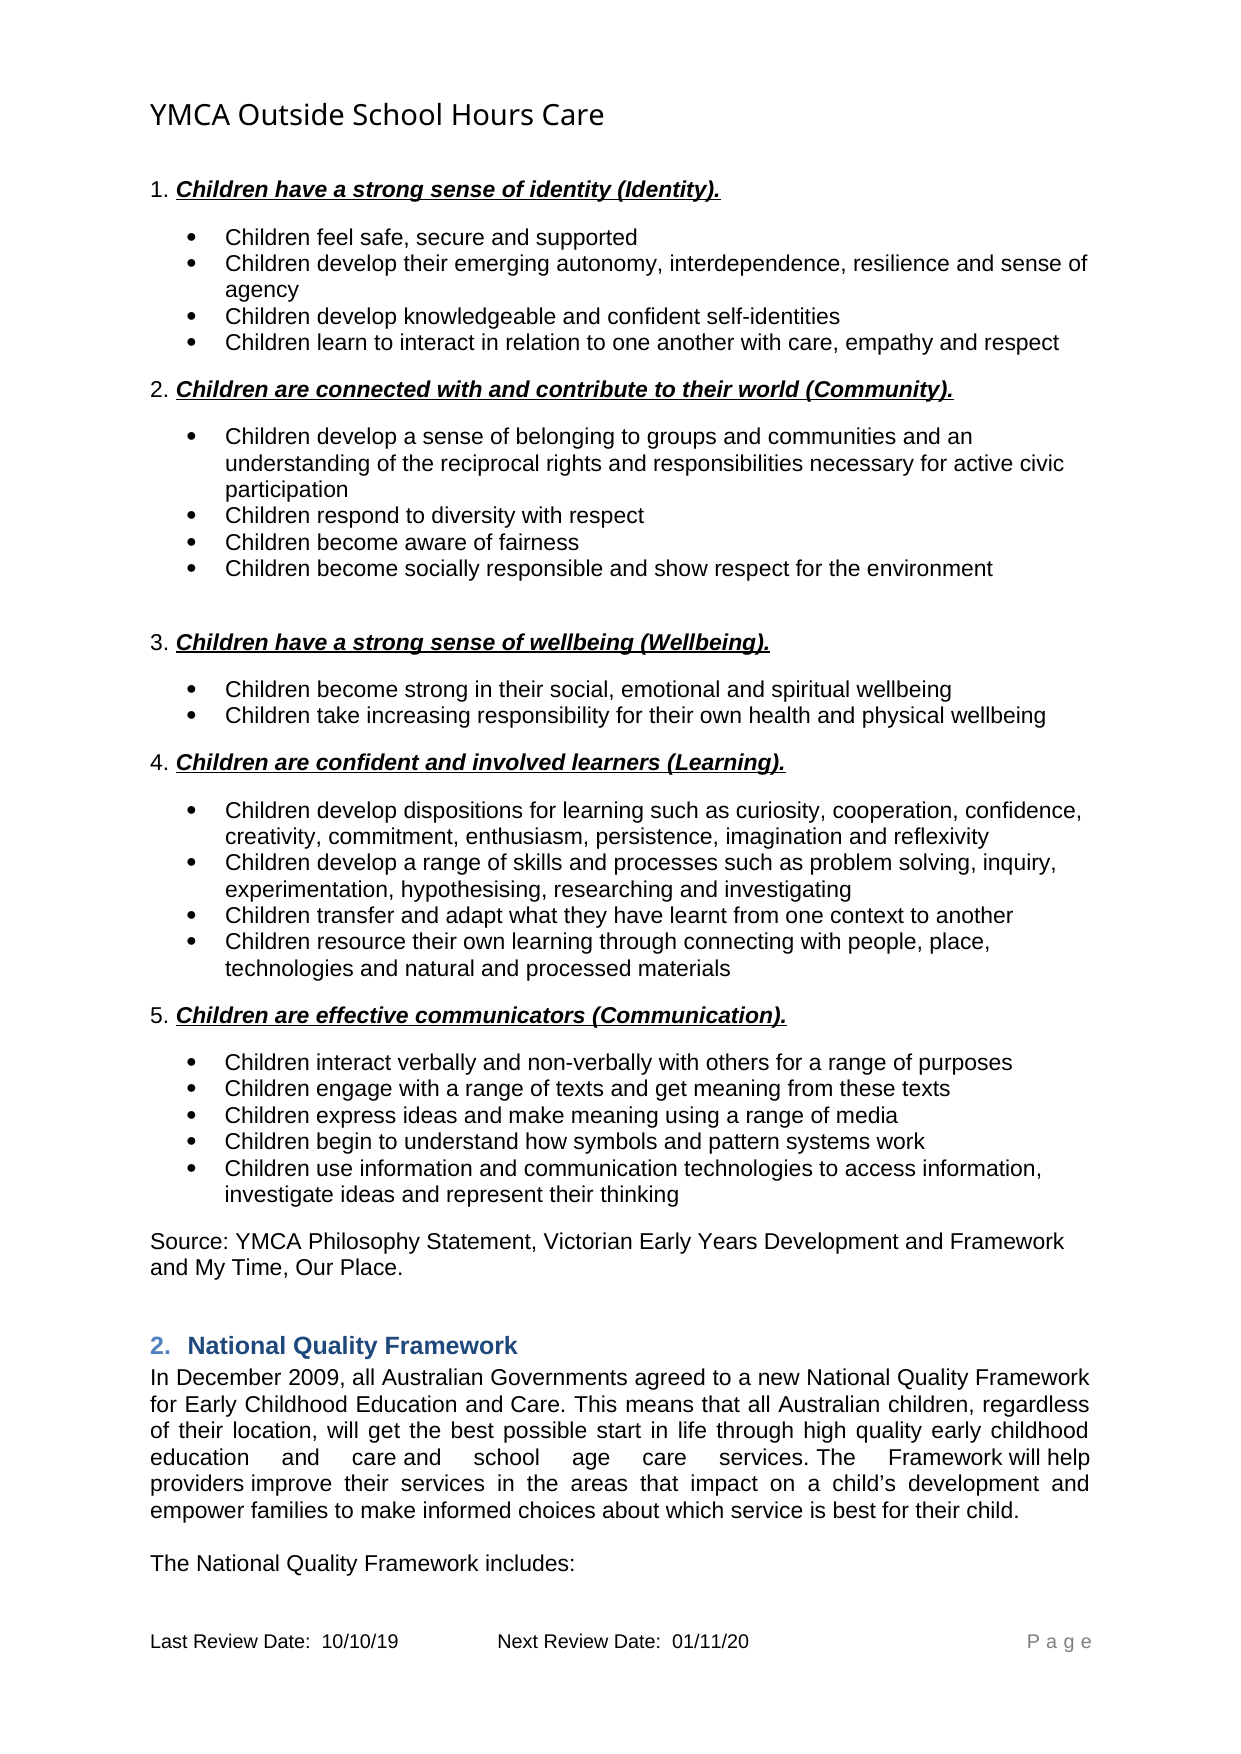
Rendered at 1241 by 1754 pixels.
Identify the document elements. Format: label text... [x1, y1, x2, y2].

list Children respond to diversity with respect [187, 502, 1090, 529]
list Children develop their emerging autonomy, interdependence, resilience and sense of agency [187, 250, 1090, 303]
list Children use information and communication technologies to access information, investigate ideas and represent their thinking [187, 1154, 1090, 1207]
text Source: YMCA Philosophy Statement, Victorian Early Years Development and Framework and My Time, Our Place. [150, 1228, 1090, 1281]
list Children develop a range of skills and processes such as problem solving, inquiry, experimentation, hypothesising, researching and investigating [187, 849, 1090, 902]
list Children become strong in their social, emotional and spiritual wellbeing [187, 676, 1090, 702]
text In December 2009, all Australian Governments agreed to a new National Quality Framework for Early Childhood Education and Care. This means that all Australian children, regardless of their location, will get the best possible start in life through high quality early childhood education and care and school age care services. The Framework will help providers improve their services in the areas that impact on a child’s development and empower families to make informed choices about which service is best for their child. [150, 1364, 1090, 1523]
list Children begin to understand how symbols and pattern systems work [187, 1128, 1090, 1154]
list Children become socially responsible and show respect for the environment [187, 555, 1090, 581]
list Children express ideas and make meaning using a range of media [187, 1102, 1090, 1128]
list Children feel safe, secure and supported [187, 223, 1090, 250]
list Children take increasing responsibility for their own health and physical wellbeing [187, 702, 1090, 728]
text The National Quality Framework includes: [150, 1550, 1090, 1576]
list Children develop knowledgeable and confident self-identities [187, 303, 1090, 329]
list Children learn to interact in relation to one another with care, empathy and respect [187, 329, 1090, 355]
subtitle National Quality Framework [150, 1331, 1090, 1359]
list Children engage with a range of texts and get meaning from these texts [187, 1075, 1090, 1102]
list Children interact verbally and non-verbally with others for a range of purposes [187, 1049, 1090, 1075]
list Children resource their own learning through connecting with people, place, technologies and natural and processed materials [187, 928, 1090, 981]
text 2. Children are connected with and contribute to their world (Community). [150, 376, 1090, 402]
text 3. Children have a strong sense of wellbeing (Wellbeing). [150, 629, 1090, 655]
text 4. Children are confident and involved learners (Learning). [150, 749, 1090, 776]
text 5. Children are effective communicators (Communication). [150, 1002, 1090, 1028]
list Children transfer and adapt what they have learnt from one context to another [187, 902, 1090, 928]
list Children develop a sense of belonging to groups and communities and an understanding of the reciprocal rights and responsibilities necessary for active civic participation [187, 423, 1090, 502]
list Children develop dispositions for learning such as curiosity, cooperation, confidence, creativity, commitment, enthusiasm, persistence, imagination and reflexivity [187, 797, 1090, 849]
text 1. Children have a strong sense of identity (Identity). [150, 176, 1090, 203]
list Children become aware of fairness [187, 529, 1090, 555]
